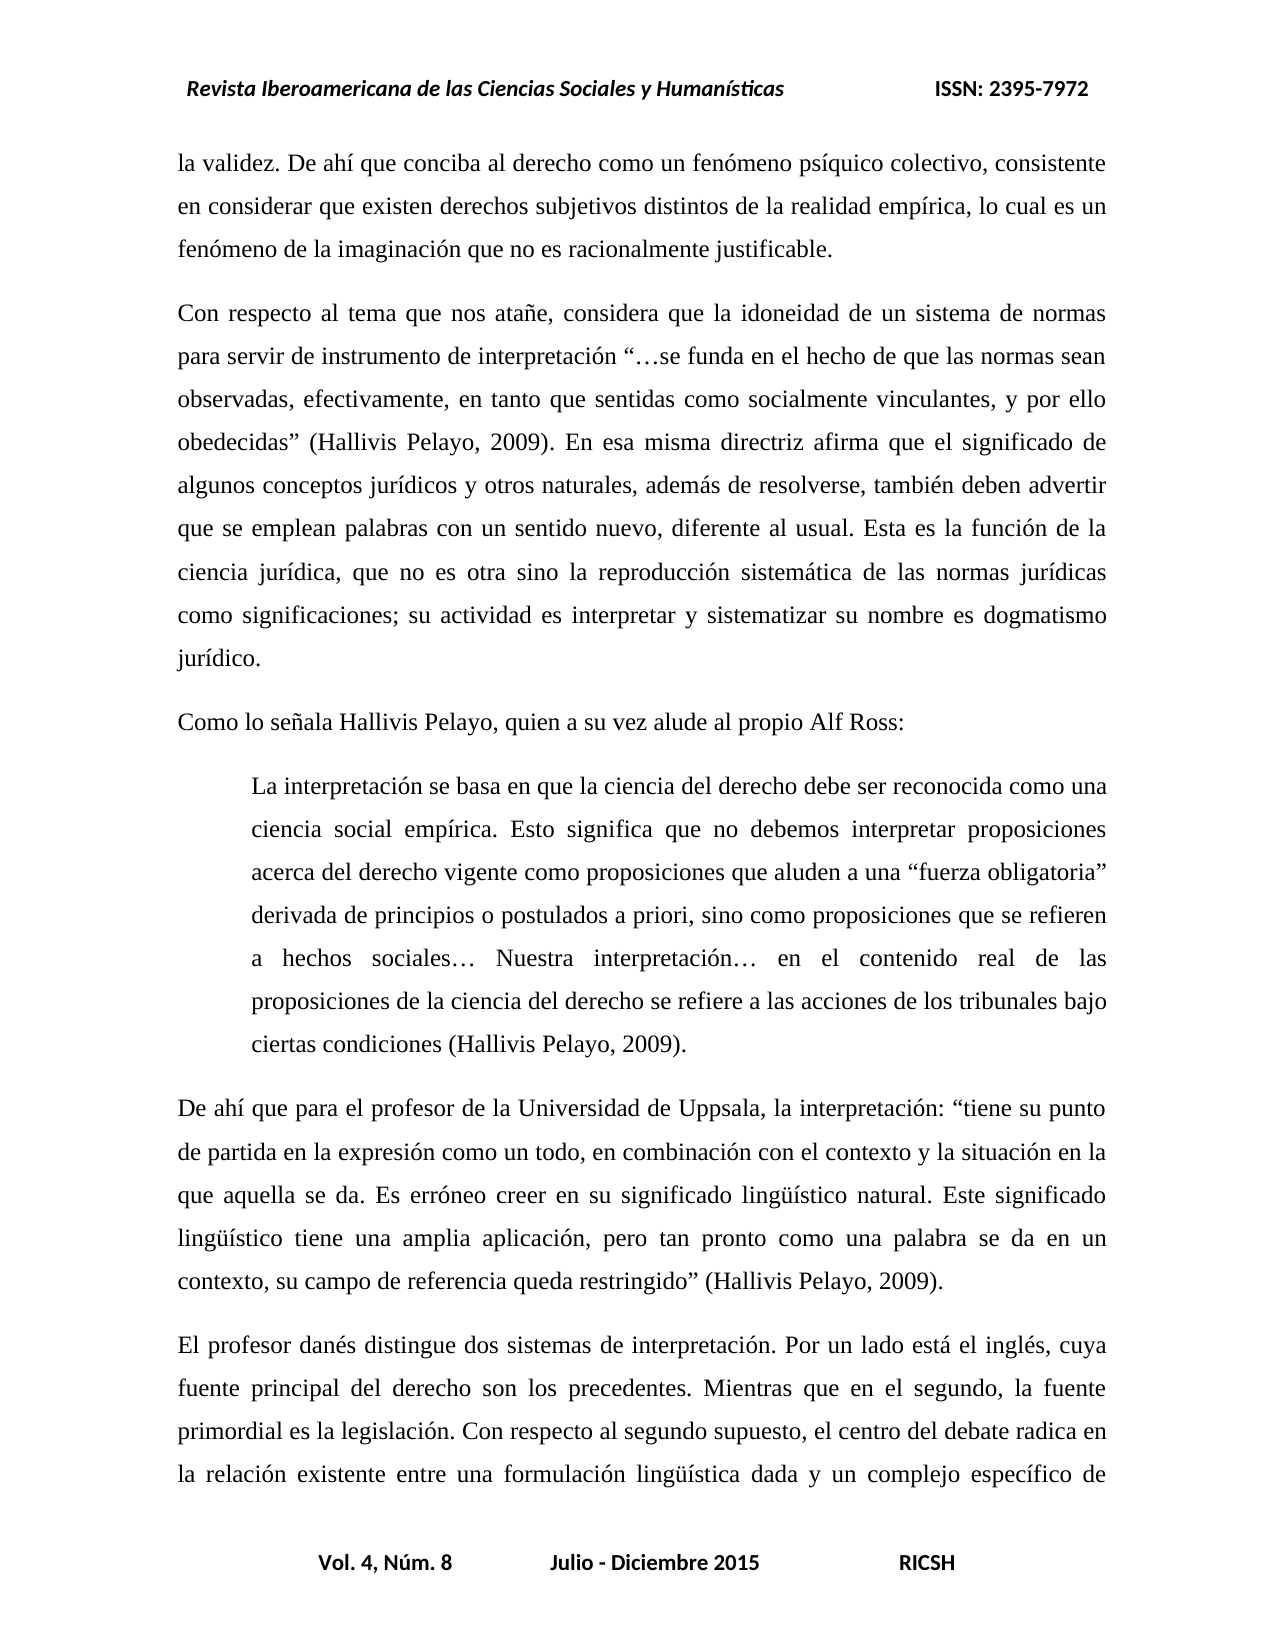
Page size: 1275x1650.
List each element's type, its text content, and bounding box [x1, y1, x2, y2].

text Con respecto al tema que nos atañe, considera que la idoneidad de un sistema de normas para servir de instrumento de interpretación “…se funda en el hecho de que las normas sean observadas, efectivamente, en tanto que sentidas como socialmente vinculantes, y por ello obedecidas” . En esa misma directriz afirma que el significado de algunos conceptos jurídicos y otros naturales, además de resolverse, también deben advertir que se emplean palabras con un sentido nuevo, diferente al usual. Esta es la función de la ciencia jurídica, que no es otra sino la reproducción sistemática de las normas jurídicas como significaciones; su actividad es interpretar y sistematizar su nombre es dogmatismo jurídico. [177, 298, 1107, 672]
text Como lo señala Hallivis Pelayo, quien a su vez alude al propio Alf Ross: [177, 707, 1107, 736]
text La interpretación se basa en que la ciencia del derecho debe ser reconocida como una ciencia social empírica. Esto significa que no debemos interpretar proposiciones acerca del derecho vigente como proposiciones que aluden a una “fuerza obligatoria” derivada de principios o postulados a priori, sino como proposiciones que se refieren a hechos sociales… Nuestra interpretación… en el contenido real de las proposiciones de la ciencia del derecho se refiere a las acciones de los tribunales bajo ciertas condiciones . [251, 771, 1107, 1058]
text De ahí que para el profesor de la Universidad de Uppsala, la interpretación: “tiene su punto de partida en la expresión como un todo, en combinación con el contexto y la situación en la que aquella se da. Es erróneo creer en su significado lingüístico natural. Este significado lingüístico tiene una amplia aplicación, pero tan pronto como una palabra se da en un contexto, su campo de referencia queda restringido” . [177, 1093, 1107, 1295]
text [177, 1330, 1107, 1488]
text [177, 148, 1107, 263]
